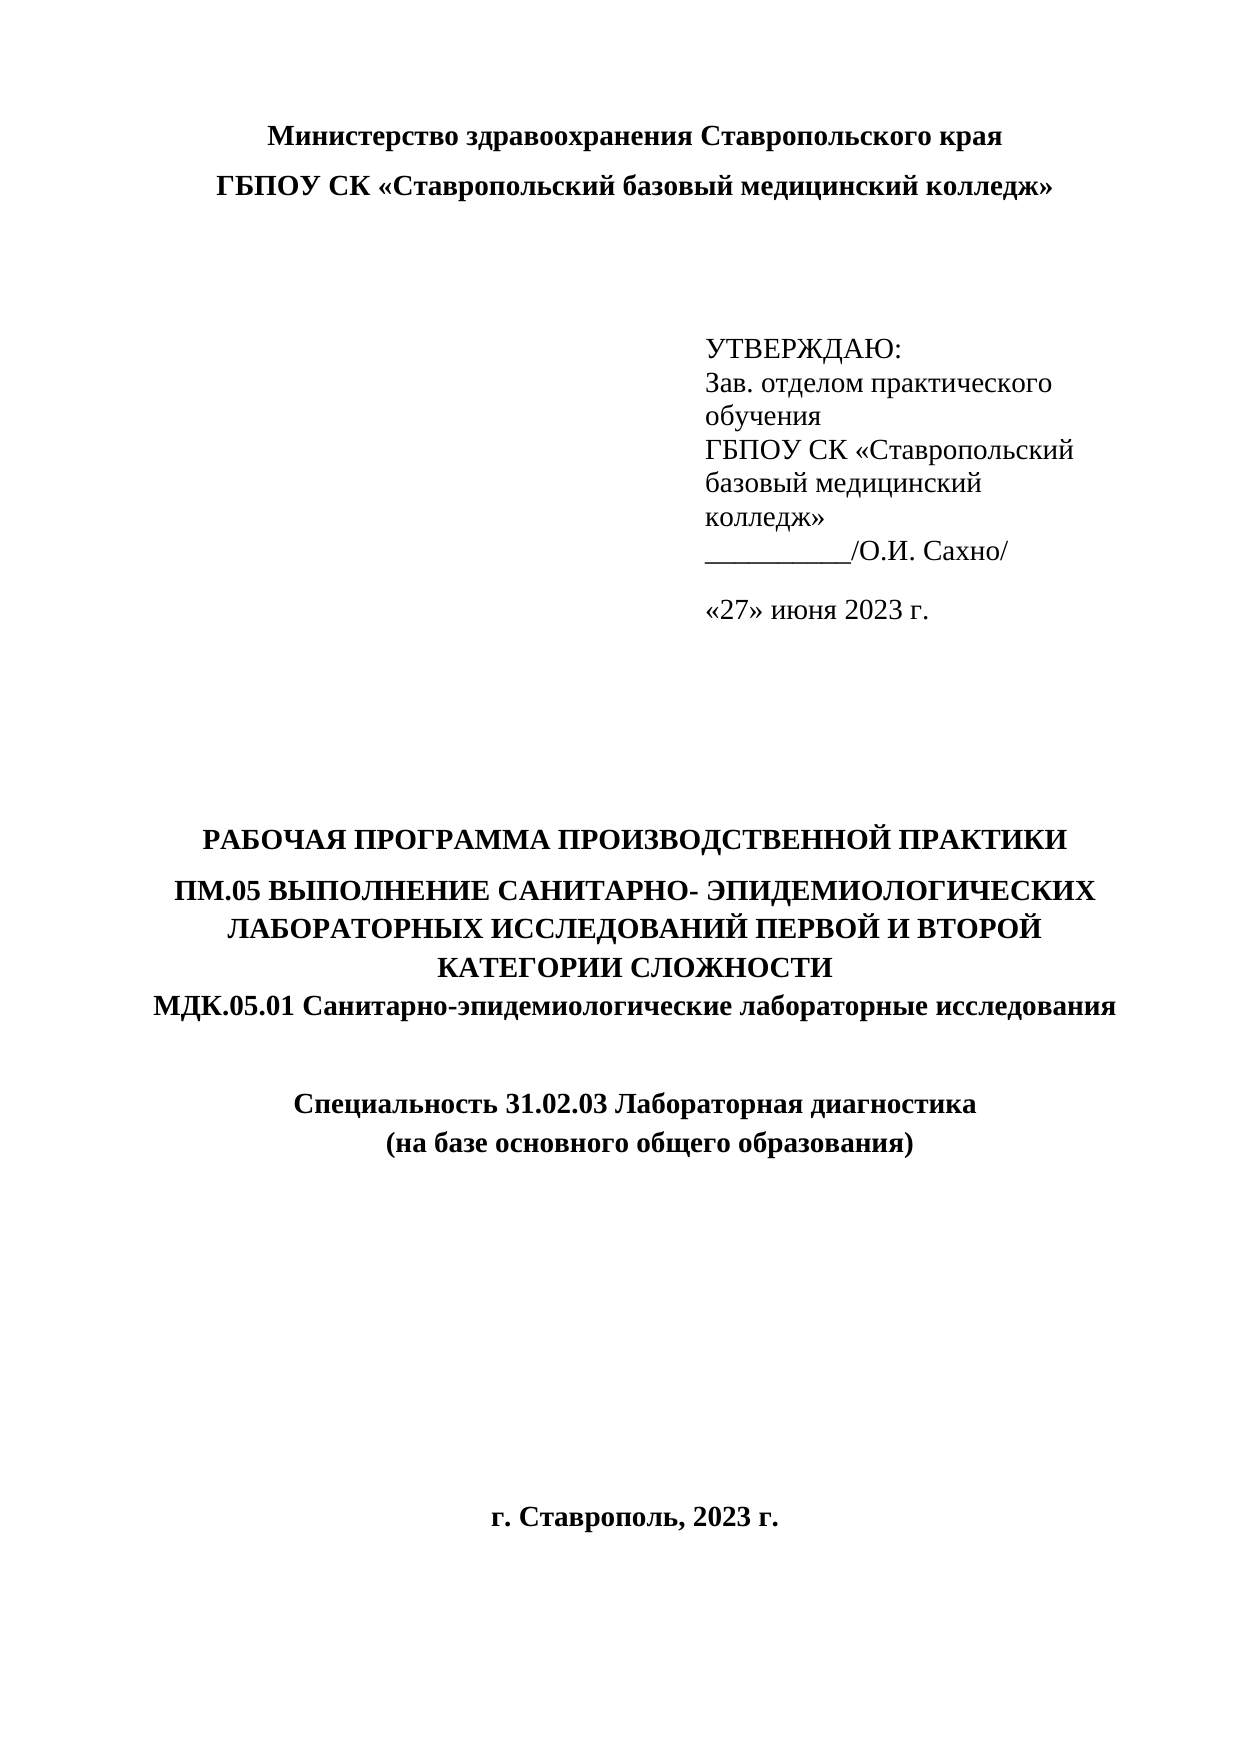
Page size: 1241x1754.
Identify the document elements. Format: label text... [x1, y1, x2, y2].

text Министерство здравоохранения Ставропольского края [148, 118, 1122, 152]
text МДК.05.01 Санитарно-эпидемиологические лабораторные исследования [148, 988, 1122, 1022]
text ГБПОУ СК «Ставропольский базовый медицинский колледж» [148, 168, 1122, 202]
text Специальность 31.02.03 Лабораторная диагностика [148, 1086, 1122, 1120]
subtitle (на базе основного общего образования) [148, 1125, 1122, 1158]
text г. Ставрополь, 2023 г. [148, 1499, 1122, 1532]
text ПМ.05 ВЫПОЛНЕНИЕ САНИТАРНО- ЭПИДЕМИОЛОГИЧЕСКИХ ЛАБОРАТОРНЫХ ИССЛЕДОВАНИЙ ПЕРВОЙ И ВТОРОЙ КАТЕГОРИИ СЛОЖНОСТИ [148, 873, 1122, 983]
text РАБОЧАЯ ПРОГРАММА ПРОИЗВОДСТВЕННОЙ ПРАКТИКИ [148, 822, 1122, 856]
